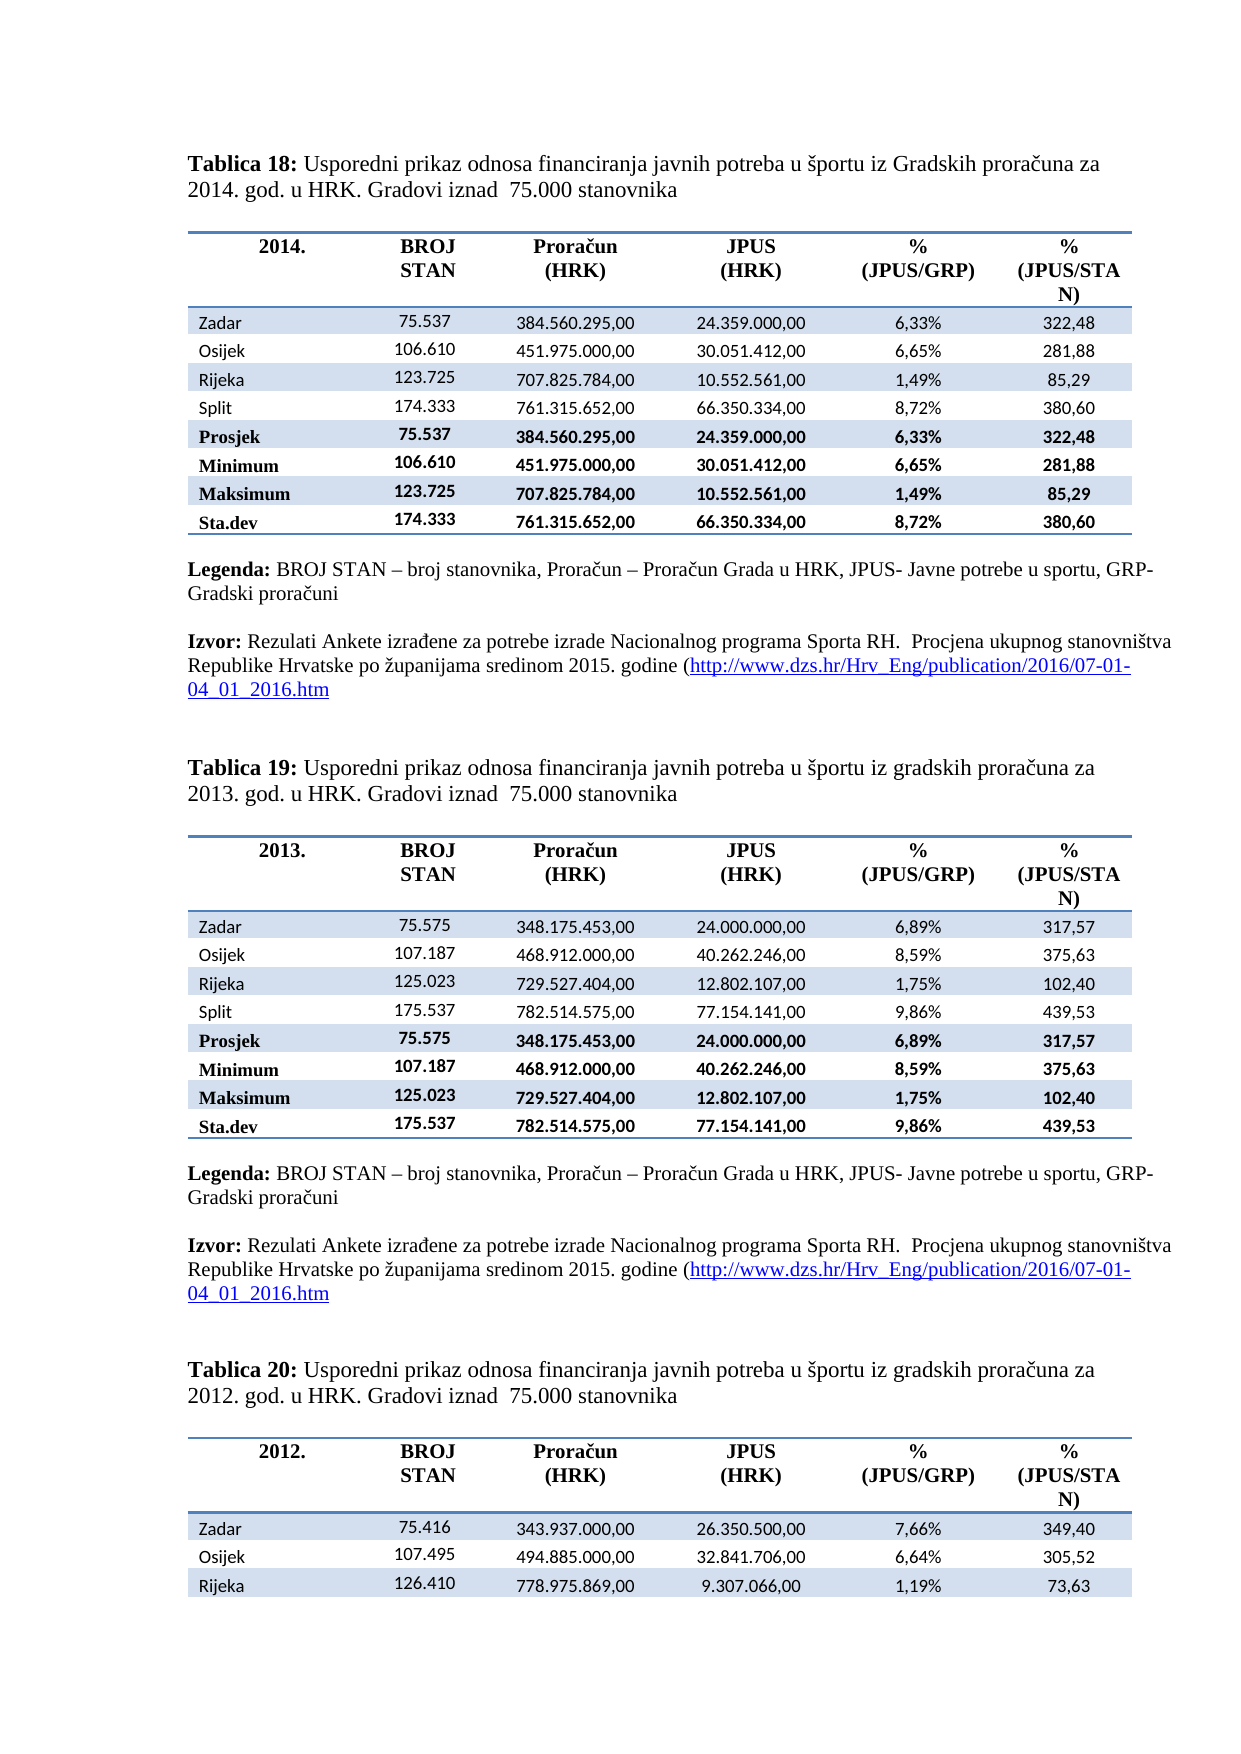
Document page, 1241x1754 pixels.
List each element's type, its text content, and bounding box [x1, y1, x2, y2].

text 2014. god. u HRK. Gradovi iznad 75.000 stanovnika [187, 176, 1184, 203]
table_cell 317,57 [1006, 912, 1132, 938]
table_header % (JPUS/STAN) [1006, 1439, 1132, 1511]
table_cell 375,63 [1006, 1052, 1132, 1080]
text Tablica 20: Usporedni prikaz odnosa financiranja javnih potreba u športu iz gradskih proračuna za [187, 1356, 1184, 1382]
text Legenda: BROJ STAN – broj stanovnika, Proračun – Proračun Grada u HRK, JPUS- Javne potrebe u sportu, GRP- Gradski proračuni [187, 1161, 1184, 1209]
table_cell 6,89% [831, 1024, 1006, 1052]
table_cell 9,86% [831, 995, 1006, 1023]
table_cell 761.315.652,00 [479, 391, 671, 419]
table_cell Split [188, 995, 377, 1023]
table_cell 75.575 [377, 912, 479, 938]
table_cell 24.000.000,00 [671, 912, 831, 938]
table_cell 384.560.295,00 [479, 308, 671, 334]
table_header JPUS (HRK) [671, 838, 831, 910]
table_header % (JPUS/GRP) [831, 1439, 1006, 1511]
table_cell 24.359.000,00 [671, 308, 831, 334]
table_cell 8,72% [831, 391, 1006, 419]
table_cell 778.975.869,00 [479, 1568, 671, 1597]
table_cell 40.262.246,00 [671, 938, 831, 967]
table_header % (JPUS/GRP) [831, 838, 1006, 910]
table_cell 85,29 [1006, 476, 1132, 505]
table_cell 73,63 [1006, 1568, 1132, 1597]
table_cell 175.537 [377, 1109, 479, 1137]
table_cell 9.307.066,00 [671, 1568, 831, 1597]
table_cell Sta.dev [188, 505, 377, 533]
table_cell 305,52 [1006, 1540, 1132, 1568]
text 2012. god. u HRK. Gradovi iznad 75.000 stanovnika [187, 1382, 1184, 1408]
text 2013. god. u HRK. Gradovi iznad 75.000 stanovnika [187, 780, 1184, 807]
table_cell 123.725 [377, 476, 479, 505]
table_cell Zadar [188, 308, 377, 334]
table_cell 384.560.295,00 [479, 420, 671, 448]
table_header 2012. [188, 1439, 377, 1511]
table_cell 1,49% [831, 363, 1006, 391]
table_header JPUS (HRK) [671, 234, 831, 306]
table_cell 85,29 [1006, 363, 1132, 391]
table_cell 782.514.575,00 [479, 1109, 671, 1137]
table_cell Prosjek [188, 1024, 377, 1052]
table_cell 281,88 [1006, 448, 1132, 476]
table_cell 707.825.784,00 [479, 476, 671, 505]
table_cell 10.552.561,00 [671, 476, 831, 505]
table_cell Osijek [188, 938, 377, 967]
table_cell 380,60 [1006, 505, 1132, 533]
table_cell 123.725 [377, 363, 479, 391]
table_cell 439,53 [1006, 995, 1132, 1023]
table_cell Rijeka [188, 967, 377, 995]
table_cell 349,40 [1006, 1514, 1132, 1540]
table_cell 66.350.334,00 [671, 505, 831, 533]
table_cell Minimum [188, 1052, 377, 1080]
table_cell 102,40 [1006, 967, 1132, 995]
table_cell 348.175.453,00 [479, 1024, 671, 1052]
table_cell 6,65% [831, 334, 1006, 363]
table_cell 32.841.706,00 [671, 1540, 831, 1568]
table_header % (JPUS/STAN) [1006, 234, 1132, 306]
table_cell Maksimum [188, 1080, 377, 1109]
table_cell 7,66% [831, 1514, 1006, 1540]
table_cell 77.154.141,00 [671, 1109, 831, 1137]
table_cell 12.802.107,00 [671, 1080, 831, 1109]
table_header Proračun (HRK) [479, 1439, 671, 1511]
table_header BROJ STAN [377, 838, 479, 910]
text Tablica 18: Usporedni prikaz odnosa financiranja javnih potreba u športu iz Gradskih proračuna za [187, 150, 1184, 176]
table_cell Sta.dev [188, 1109, 377, 1137]
table_cell 1,49% [831, 476, 1006, 505]
table_cell 8,59% [831, 938, 1006, 967]
table_header 2013. [188, 838, 377, 910]
table_header 2014. [188, 234, 377, 306]
table_cell 1,75% [831, 1080, 1006, 1109]
table_cell Maksimum [188, 476, 377, 505]
table_cell 10.552.561,00 [671, 363, 831, 391]
table_cell 6,89% [831, 912, 1006, 938]
table_cell 348.175.453,00 [479, 912, 671, 938]
table_cell 106.610 [377, 448, 479, 476]
table_cell Zadar [188, 1514, 377, 1540]
table_cell 30.051.412,00 [671, 448, 831, 476]
table_cell 6,33% [831, 420, 1006, 448]
table_cell 375,63 [1006, 938, 1132, 967]
table_cell 439,53 [1006, 1109, 1132, 1137]
table_cell 40.262.246,00 [671, 1052, 831, 1080]
table_cell 761.315.652,00 [479, 505, 671, 533]
table_cell 729.527.404,00 [479, 967, 671, 995]
table_cell 174.333 [377, 391, 479, 419]
table_cell 468.912.000,00 [479, 1052, 671, 1080]
table_cell Minimum [188, 448, 377, 476]
table_cell 125.023 [377, 967, 479, 995]
table_cell Rijeka [188, 1568, 377, 1597]
table_cell 26.350.500,00 [671, 1514, 831, 1540]
table_header JPUS (HRK) [671, 1439, 831, 1511]
table_cell 107.495 [377, 1540, 479, 1568]
table_cell Rijeka [188, 363, 377, 391]
table_cell 125.023 [377, 1080, 479, 1109]
table_header Proračun (HRK) [479, 838, 671, 910]
table_cell 281,88 [1006, 334, 1132, 363]
table_cell Osijek [188, 334, 377, 363]
table_cell 77.154.141,00 [671, 995, 831, 1023]
table_cell 729.527.404,00 [479, 1080, 671, 1109]
table_cell 451.975.000,00 [479, 448, 671, 476]
table_cell 12.802.107,00 [671, 967, 831, 995]
table_cell 75.537 [377, 420, 479, 448]
table_cell 126.410 [377, 1568, 479, 1597]
table_cell 317,57 [1006, 1024, 1132, 1052]
table_cell Zadar [188, 912, 377, 938]
table_cell 175.537 [377, 995, 479, 1023]
table_header BROJ STAN [377, 234, 479, 306]
table_cell 322,48 [1006, 420, 1132, 448]
table_cell 6,65% [831, 448, 1006, 476]
table_cell 8,72% [831, 505, 1006, 533]
table_cell Split [188, 391, 377, 419]
table_cell 494.885.000,00 [479, 1540, 671, 1568]
table_cell 380,60 [1006, 391, 1132, 419]
table_cell 30.051.412,00 [671, 334, 831, 363]
table_cell 9,86% [831, 1109, 1006, 1137]
table_header BROJ STAN [377, 1439, 479, 1511]
table_cell 75.537 [377, 308, 479, 334]
text Tablica 19: Usporedni prikaz odnosa financiranja javnih potreba u športu iz gradskih proračuna za [187, 754, 1184, 780]
table_cell 1,75% [831, 967, 1006, 995]
table_cell 6,33% [831, 308, 1006, 334]
table_cell 75.416 [377, 1514, 479, 1540]
table_cell 343.937.000,00 [479, 1514, 671, 1540]
table_header % (JPUS/STAN) [1006, 838, 1132, 910]
table_cell 468.912.000,00 [479, 938, 671, 967]
table_cell 707.825.784,00 [479, 363, 671, 391]
table_header % (JPUS/GRP) [831, 234, 1006, 306]
table_cell 782.514.575,00 [479, 995, 671, 1023]
table_cell 174.333 [377, 505, 479, 533]
table_cell 8,59% [831, 1052, 1006, 1080]
table_cell 66.350.334,00 [671, 391, 831, 419]
table_cell 1,19% [831, 1568, 1006, 1597]
table_header Proračun (HRK) [479, 234, 671, 306]
table_cell 107.187 [377, 938, 479, 967]
table_cell 322,48 [1006, 308, 1132, 334]
table_cell 75.575 [377, 1024, 479, 1052]
table_cell 24.000.000,00 [671, 1024, 831, 1052]
table_cell 107.187 [377, 1052, 479, 1080]
table_cell 102,40 [1006, 1080, 1132, 1109]
table_cell 6,64% [831, 1540, 1006, 1568]
table_cell 24.359.000,00 [671, 420, 831, 448]
table_cell Osijek [188, 1540, 377, 1568]
table_cell 106.610 [377, 334, 479, 363]
table_cell 451.975.000,00 [479, 334, 671, 363]
table_cell Prosjek [188, 420, 377, 448]
text Legenda: BROJ STAN – broj stanovnika, Proračun – Proračun Grada u HRK, JPUS- Javne potrebe u sportu, GRP- Gradski proračuni [187, 557, 1184, 605]
